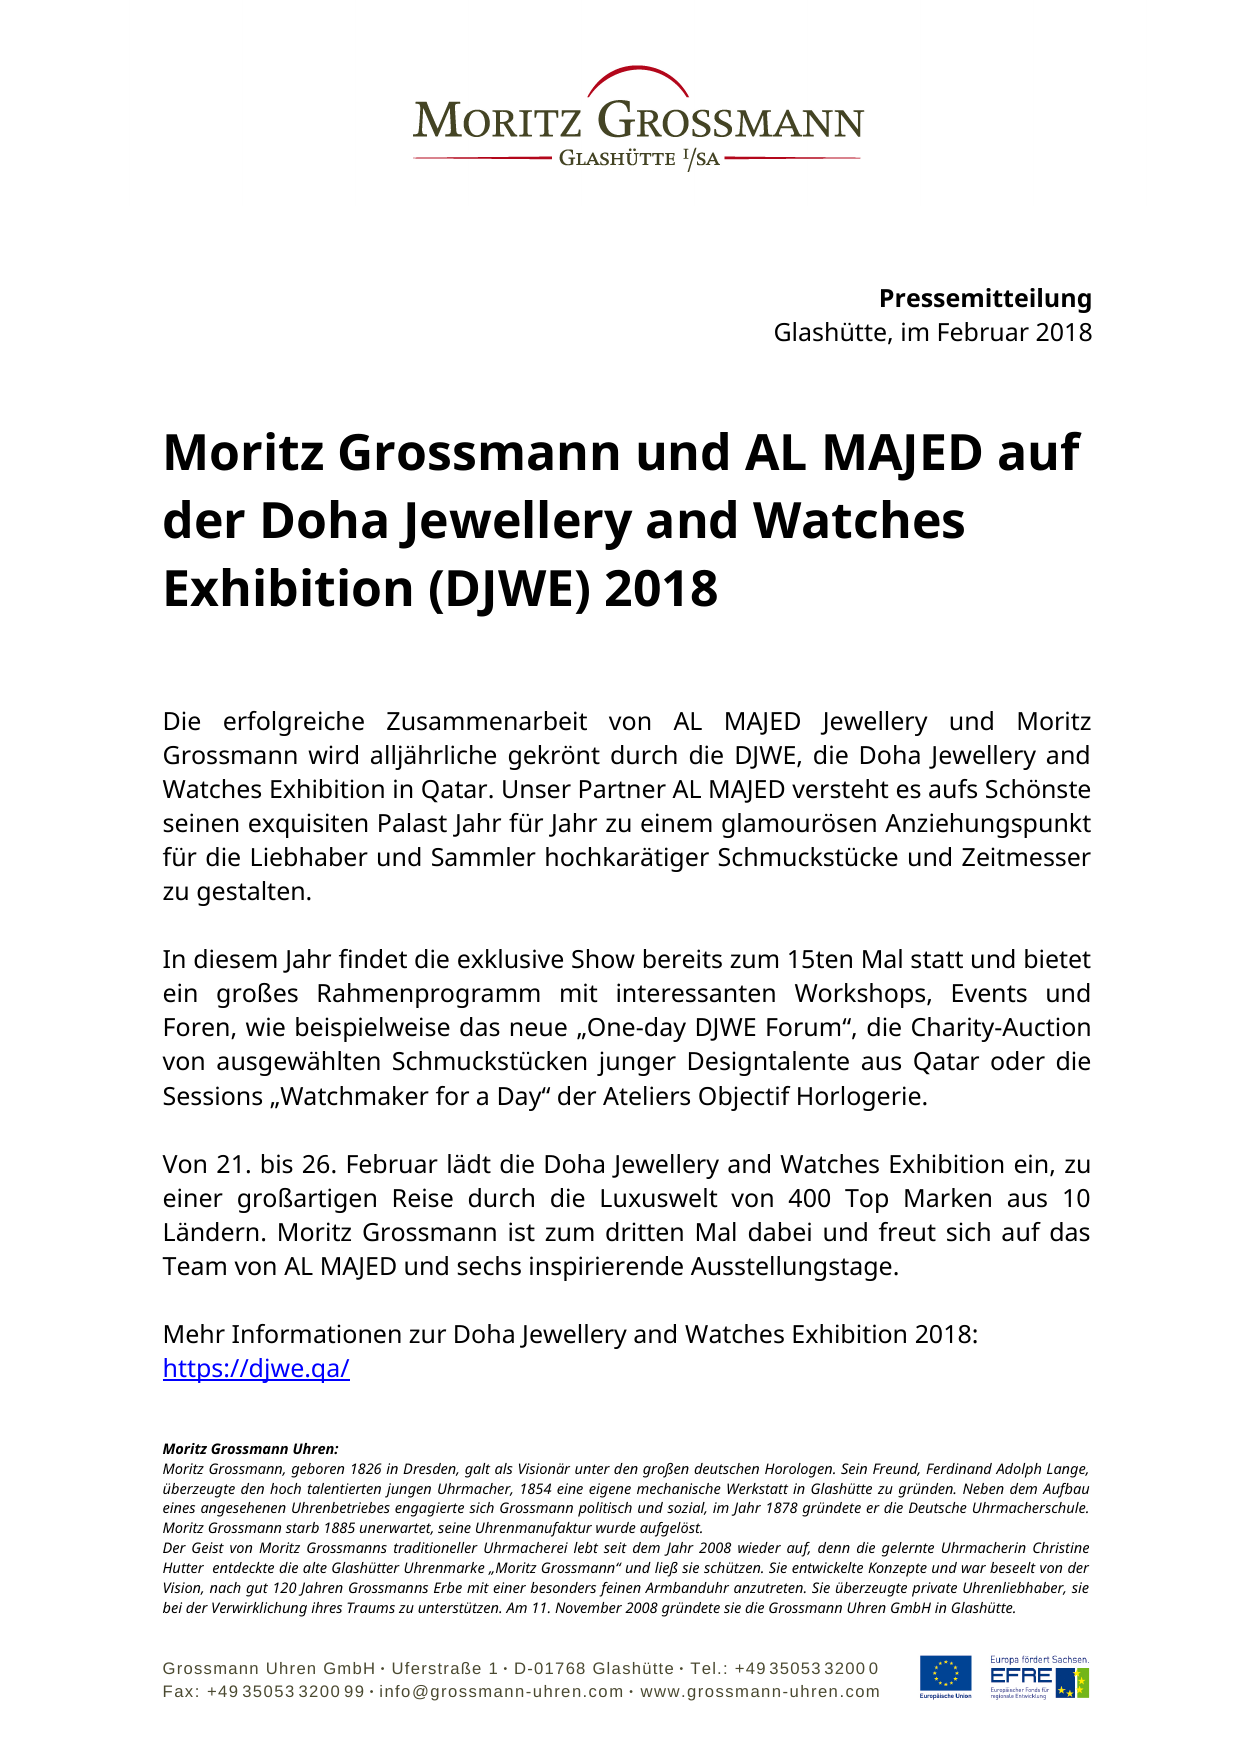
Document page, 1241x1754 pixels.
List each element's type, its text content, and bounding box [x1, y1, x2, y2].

text In diesem Jahr findet die exklusive Show bereits zum 15ten Mal statt und bietet ein großes Rahmenprogramm mit interessanten Workshops, Events und Foren, wie beispielweise das neue „One-day DJWE Forum“, die Charity-Auction von ausgewählten Schmuckstücken junger Designtalente aus Qatar oder die Sessions „Watchmaker for a Day“ der Ateliers Objectif Horlogerie. [162, 942, 1093, 1112]
picture [16, 0, 1241, 206]
text Moritz Grossmann, geboren 1826 in Dresden, galt als Visionär unter den großen deutschen Horologen. Sein Freund, Ferdinand Adolph Lange, überzeugte den hoch talentierten jungen Uhrmacher, 1854 eine eigene mechanische Werkstatt in Glashütte zu gründen. Neben dem Aufbau eines angesehenen Uhrenbetriebes engagierte sich Grossmann politisch und sozial, im Jahr 1878 gründete er die Deutsche Uhrmacherschule. Moritz Grossmann starb 1885 unerwartet, seine Uhrenmanufaktur wurde aufgelöst. [162, 1458, 1093, 1538]
picture [913, 1649, 1097, 1708]
text Der Geist von Moritz Grossmanns traditioneller Uhrmacherei lebt seit dem Jahr 2008 wieder auf, denn die gelernte Uhrmacherin Christine Hutter entdeckte die alte Glashütter Uhrenmarke „Moritz Grossmann“ und ließ sie schützen. Sie entwickelte Konzepte und war beseelt von der Vision, nach gut 120 Jahren Grossmanns Erbe mit einer besonders feinen Armbanduhr anzutreten. Sie überzeugte private Uhrenliebhaber, sie bei der Verwirklichung ihres Traums zu unterstützen. Am 11. November 2008 gründete sie die Grossmann Uhren GmbH in Glashütte. [162, 1538, 1093, 1618]
text Von 21. bis 26. Februar lädt die Doha Jewellery and Watches Exhibition ein, zu einer großartigen Reise durch die Luxuswelt von 400 Top Marken aus 10 Ländern. Moritz Grossmann ist zum dritten Mal dabei und freut sich auf das Team von AL MAJED und sechs inspirierende Ausstellungstage. [162, 1146, 1093, 1282]
text Moritz Grossmann Uhren: [162, 1439, 1093, 1458]
text Die erfolgreiche Zusammenarbeit von AL MAJED Jewellery und Moritz Grossmann wird alljährliche gekrönt durch die DJWE, die Doha Jewellery and Watches Exhibition in Qatar. Unser Partner AL MAJED versteht es aufs Schönste seinen exquisiten Palast Jahr für Jahr zu einem glamourösen Anziehungspunkt für die Liebhaber und Sammler hochkarätiger Schmuckstücke und Zeitmesser zu gestalten. [162, 703, 1093, 908]
text Pressemitteilung [162, 281, 1093, 314]
text Glashütte, im Februar 2018 [162, 314, 1093, 349]
text Moritz Grossmann und AL MAJED auf der Doha Jewellery and Watches Exhibition (DJWE) 2018 [162, 417, 1093, 621]
text https://djwe.qa/ [162, 1351, 1093, 1385]
text Mehr Informationen zur Doha Jewellery and Watches Exhibition 2018: [162, 1317, 1093, 1351]
